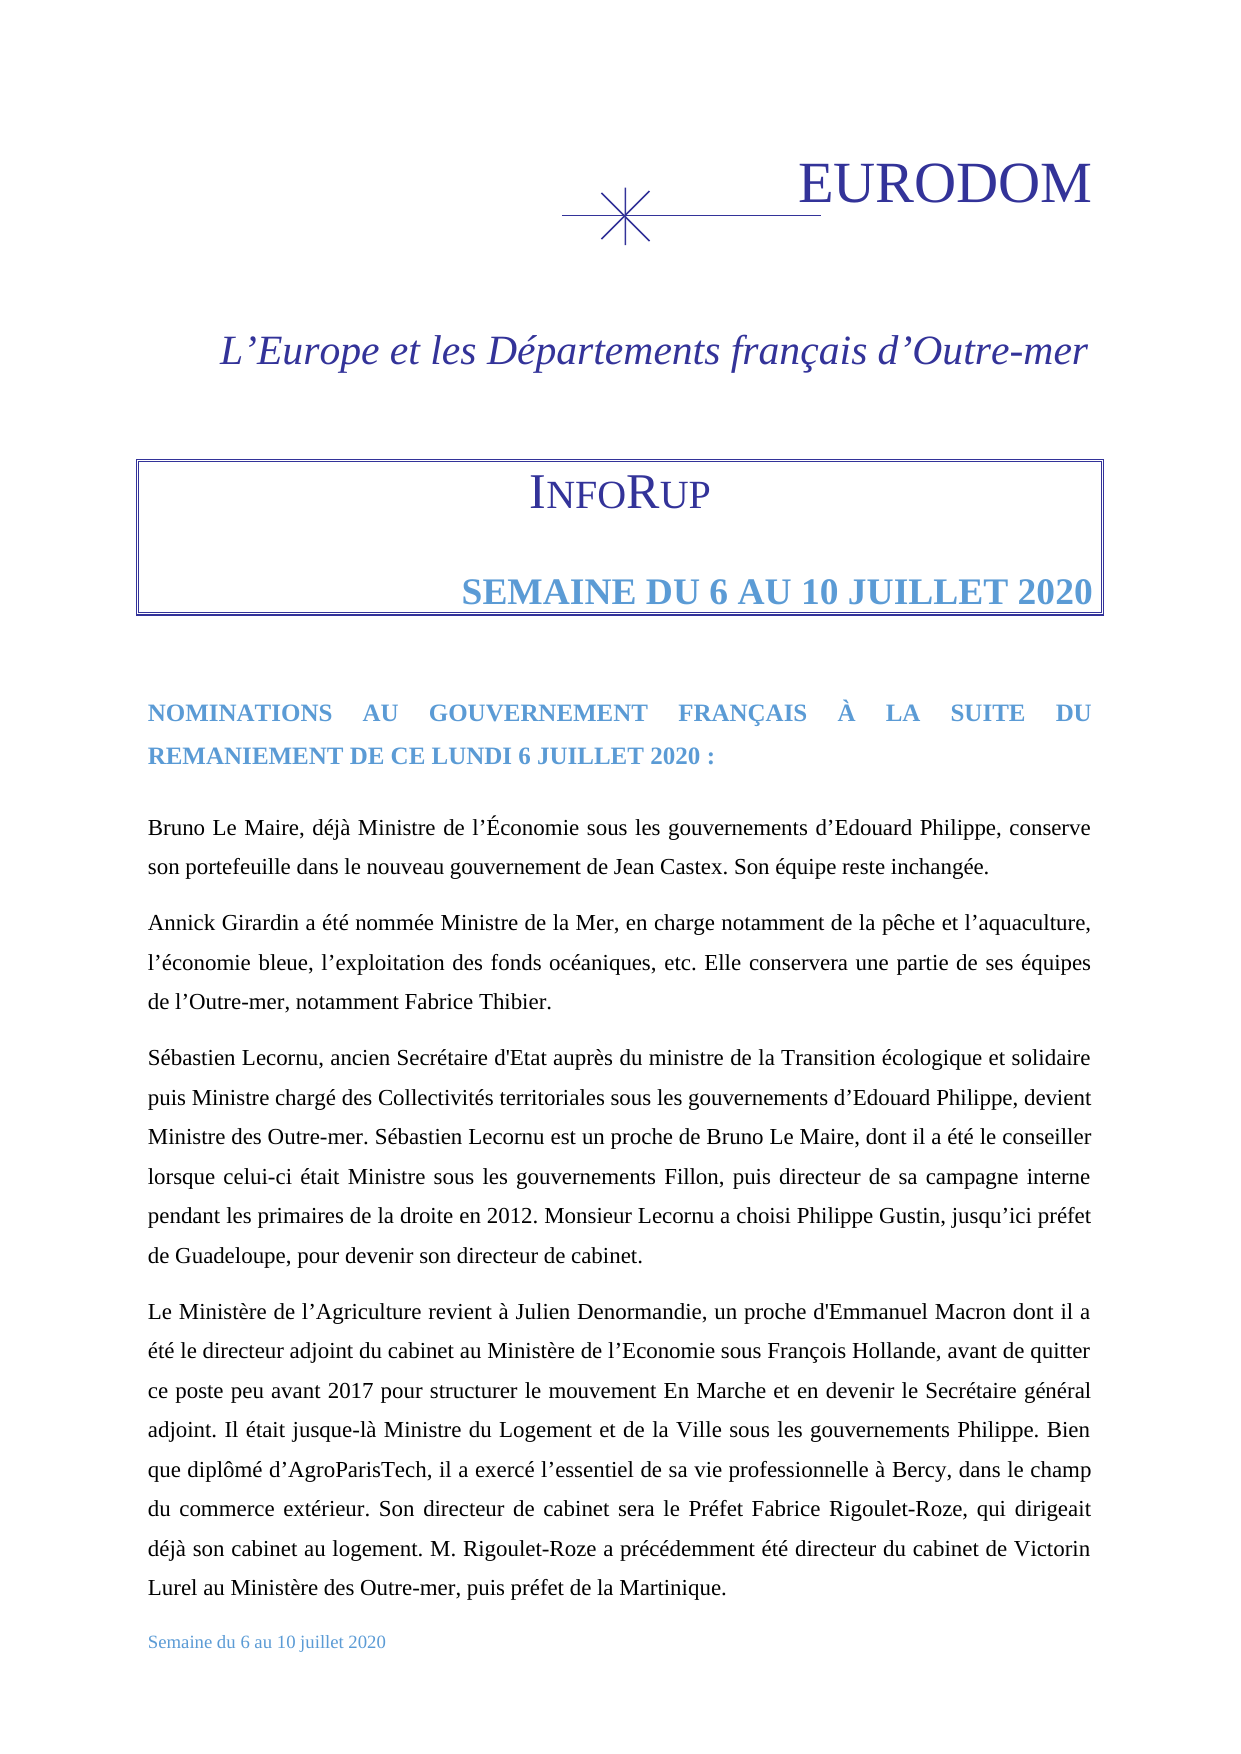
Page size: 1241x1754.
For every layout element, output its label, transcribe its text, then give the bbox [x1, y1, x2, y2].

text Sébastien Lecornu, ancien Secrétaire d'Etat auprès du ministre de la Transition écologique et solidaire puis Ministre chargé des Collectivités territoriales sous les gouvernements d’Edouard Philippe, devient Ministre des Outre-mer. Sébastien Lecornu est un proche de Bruno Le Maire, dont il a été le conseiller lorsque celui-ci était Ministre sous les gouvernements Fillon, puis directeur de sa campagne interne pendant les primaires de la droite en 2012. Monsieur Lecornu a choisi Philippe Gustin, jusqu’ici préfet de Guadeloupe, pour devenir son directeur de cabinet. [148, 1044, 1093, 1268]
text InfoRup [139, 462, 1101, 520]
text SEMAINE DU 6 AU 10 JUILLET 2020 [139, 566, 1101, 612]
text Bruno Le Maire, déjà Ministre de l’Économie sous les gouvernements d’Edouard Philippe, conserve son portefeuille dans le nouveau gouvernement de Jean Castex. Son équipe reste inchangée. [148, 813, 1093, 879]
text Le Ministère de l’Agriculture revient à Julien Denormandie, un proche d'Emmanuel Macron dont il a été le directeur adjoint du cabinet au Ministère de l’Economie sous François Hollande, avant de quitter ce poste peu avant 2017 pour structurer le mouvement En Marche et en devenir le Secrétaire général adjoint. Il était jusque-là Ministre du Logement et de la Ville sous les gouvernements Philippe. Bien que diplômé d’AgroParisTech, il a exercé l’essentiel de sa vie professionnelle à Bercy, dans le champ du commerce extérieur. Son directeur de cabinet sera le Préfet Fabrice Rigoulet-Roze, qui dirigeait déjà son cabinet au logement. M. Rigoulet-Roze a précédemment été directeur du cabinet de Victorin Lurel au Ministère des Outre-mer, puis préfet de la Martinique. [148, 1298, 1093, 1601]
text NOMINATIONS AU GOUVERNEMENT FRANÇAIS À LA SUITE DU REMANIEMENT DE CE LUNDI 6 JUILLET 2020 : [148, 698, 1093, 770]
text Annick Girardin a été nommée Ministre de la Mer, en charge notamment de la pêche et l’aquaculture, l’économie bleue, l’exploitation des fonds océaniques, etc. Elle conservera une partie de ses équipes de l’Outre-mer, notamment Fabrice Thibier. [148, 909, 1093, 1014]
text L’Europe et les Départements français d’Outre-mer [148, 325, 1093, 373]
text EURODOM [148, 148, 1093, 215]
